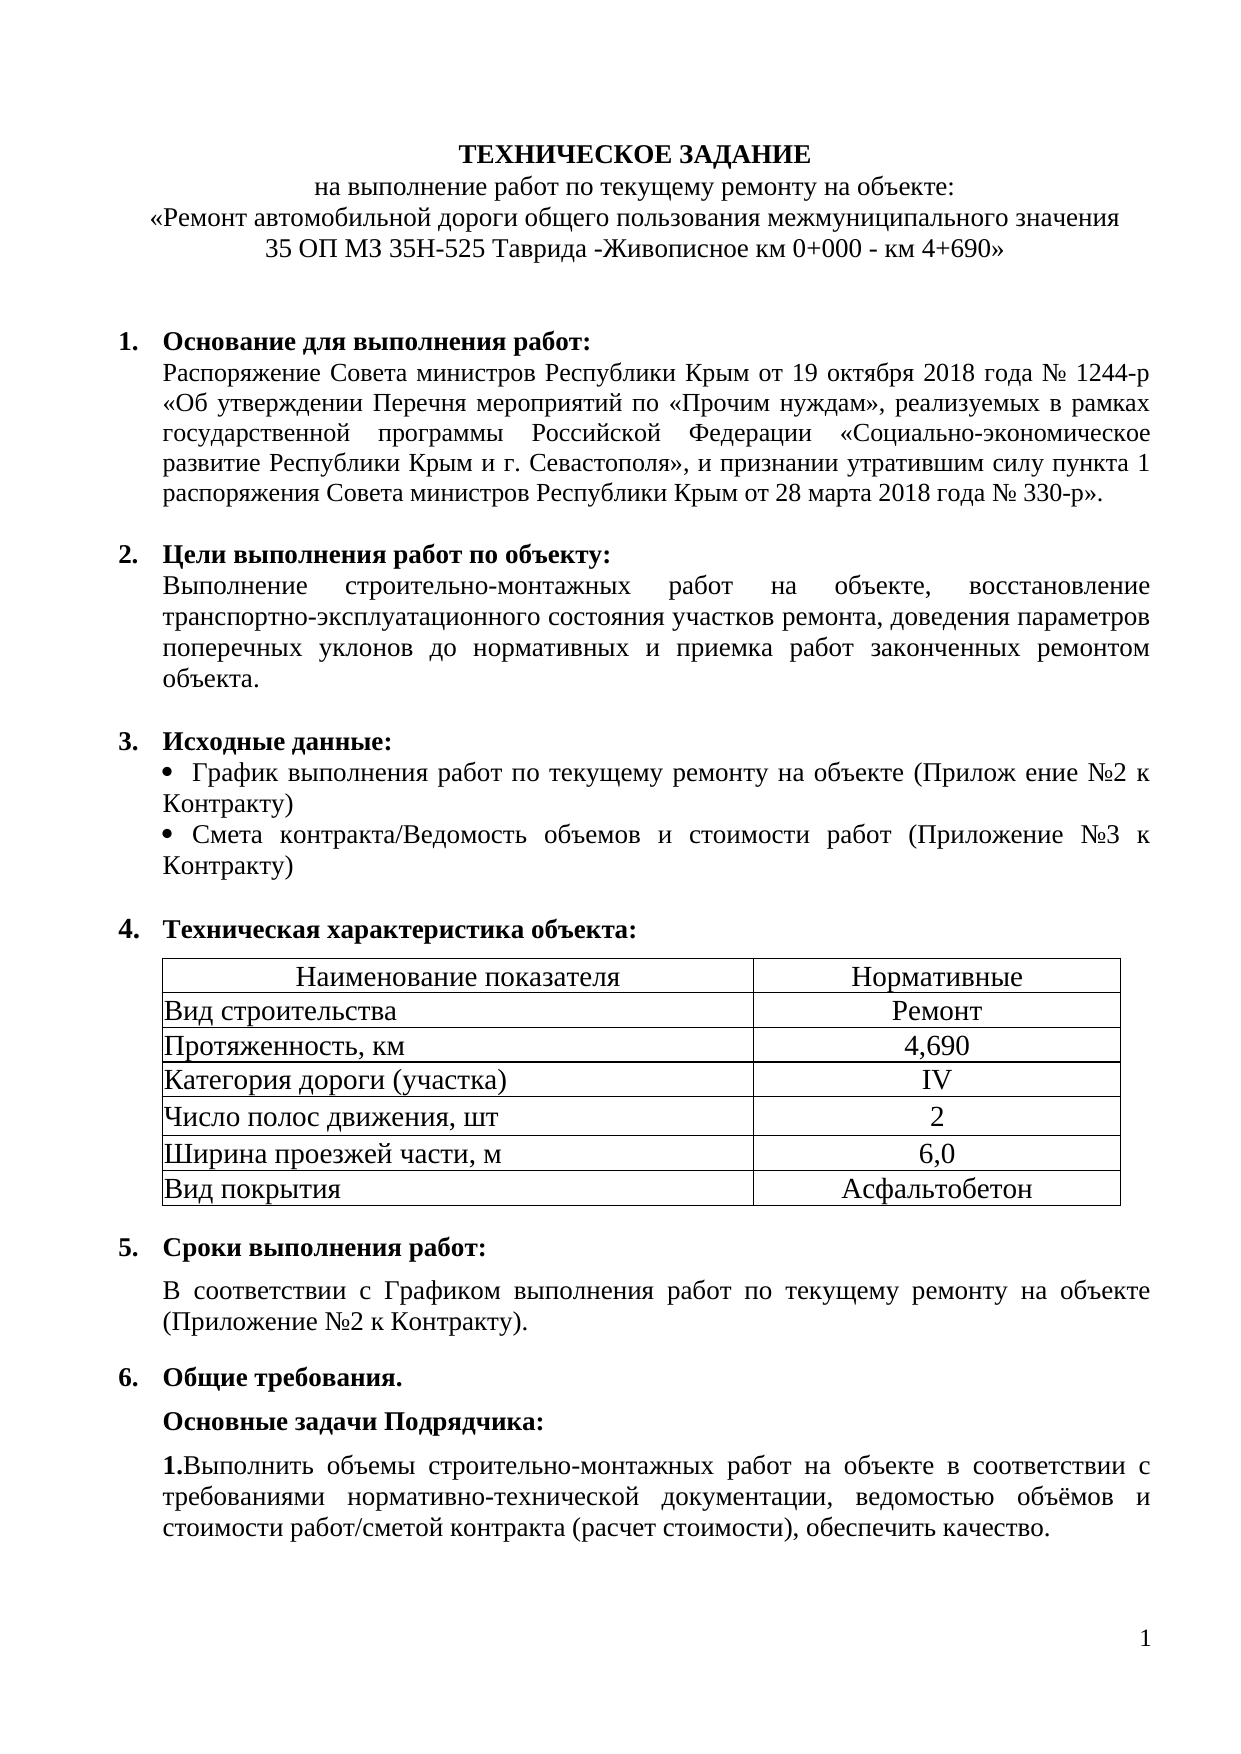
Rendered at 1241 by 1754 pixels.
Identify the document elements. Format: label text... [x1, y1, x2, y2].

list Общие требования. [118, 1362, 1152, 1393]
text 1.Выполнить объемы строительно-монтажных работ на объекте в соответствии с требованиями нормативно-технической документации, ведомостью объёмов и стоимости работ/сметой контракта (расчет стоимости), обеспечить качество. [162, 1449, 1152, 1542]
table_cell 2 [754, 1097, 1120, 1135]
table_cell IV [754, 1063, 1120, 1096]
text ТЕХНИЧЕСКОЕ ЗАДАНИЕ [118, 138, 1152, 170]
text на выполнение работ по текущему ремонту на объекте: [118, 170, 1152, 201]
text Основные задачи Подрядчика: [162, 1405, 1152, 1436]
table_cell Ширина проезжей части, м [163, 1136, 753, 1170]
list Техническая характеристика объекта: [118, 912, 1152, 945]
table_cell 6,0 [754, 1136, 1120, 1170]
table_cell Категория дороги (участка) [163, 1063, 753, 1096]
text В соответствии с Графиком выполнения работ по текущему ремонту на объекте (Приложение №2 к Контракту). [162, 1274, 1152, 1337]
list Исходные данные: [118, 724, 1152, 756]
table_cell 4,690 [754, 1028, 1120, 1061]
list Цели выполнения работ по объекту: [118, 538, 1152, 569]
list Смета контракта/Ведомость объемов и стоимости работ (Приложение №3 к Контракту) [162, 818, 1152, 881]
text Выполнение строительно-монтажных работ на объекте, восстановление транспортно-эксплуатационного состояния участков ремонта, доведения параметров поперечных уклонов до нормативных и приемка работ законченных ремонтом объекта. [162, 569, 1152, 693]
text «Ремонт автомобильной дороги общего пользования межмуниципального значения 35 ОП МЗ 35Н-525 Таврида -Живописное км 0+000 - км 4+690» [118, 201, 1152, 263]
table_header Наименование показателя [163, 959, 753, 992]
table_cell Протяженность, км [163, 1028, 753, 1061]
table_cell Вид покрытия [163, 1171, 753, 1204]
list Распоряжение Совета министров Республики Крым от 19 октября 2018 года № 1244-р «Об утверждении Перечня мероприятий по «Прочим нуждам», реализуемых в рамках государственной программы Российской Федерации «Социально-экономическое развитие Республики Крым и г. Севастополя», и признании утратившим силу пункта 1 распоряжения Совета министров Республики Крым от 28 марта 2018 года № 330-р». [162, 357, 1152, 507]
list Основание для выполнения работ: [118, 325, 1152, 357]
list График выполнения работ по текущему ремонту на объекте (Прилож ение №2 к Контракту) [162, 756, 1152, 818]
table_header Нормативные [754, 959, 1120, 992]
table_cell Ремонт [754, 993, 1120, 1027]
table_cell Вид строительства [163, 993, 753, 1027]
table_cell Асфальтобетон [754, 1171, 1120, 1204]
table_cell Число полос движения, шт [163, 1097, 753, 1135]
list Сроки выполнения работ: [118, 1231, 1152, 1262]
